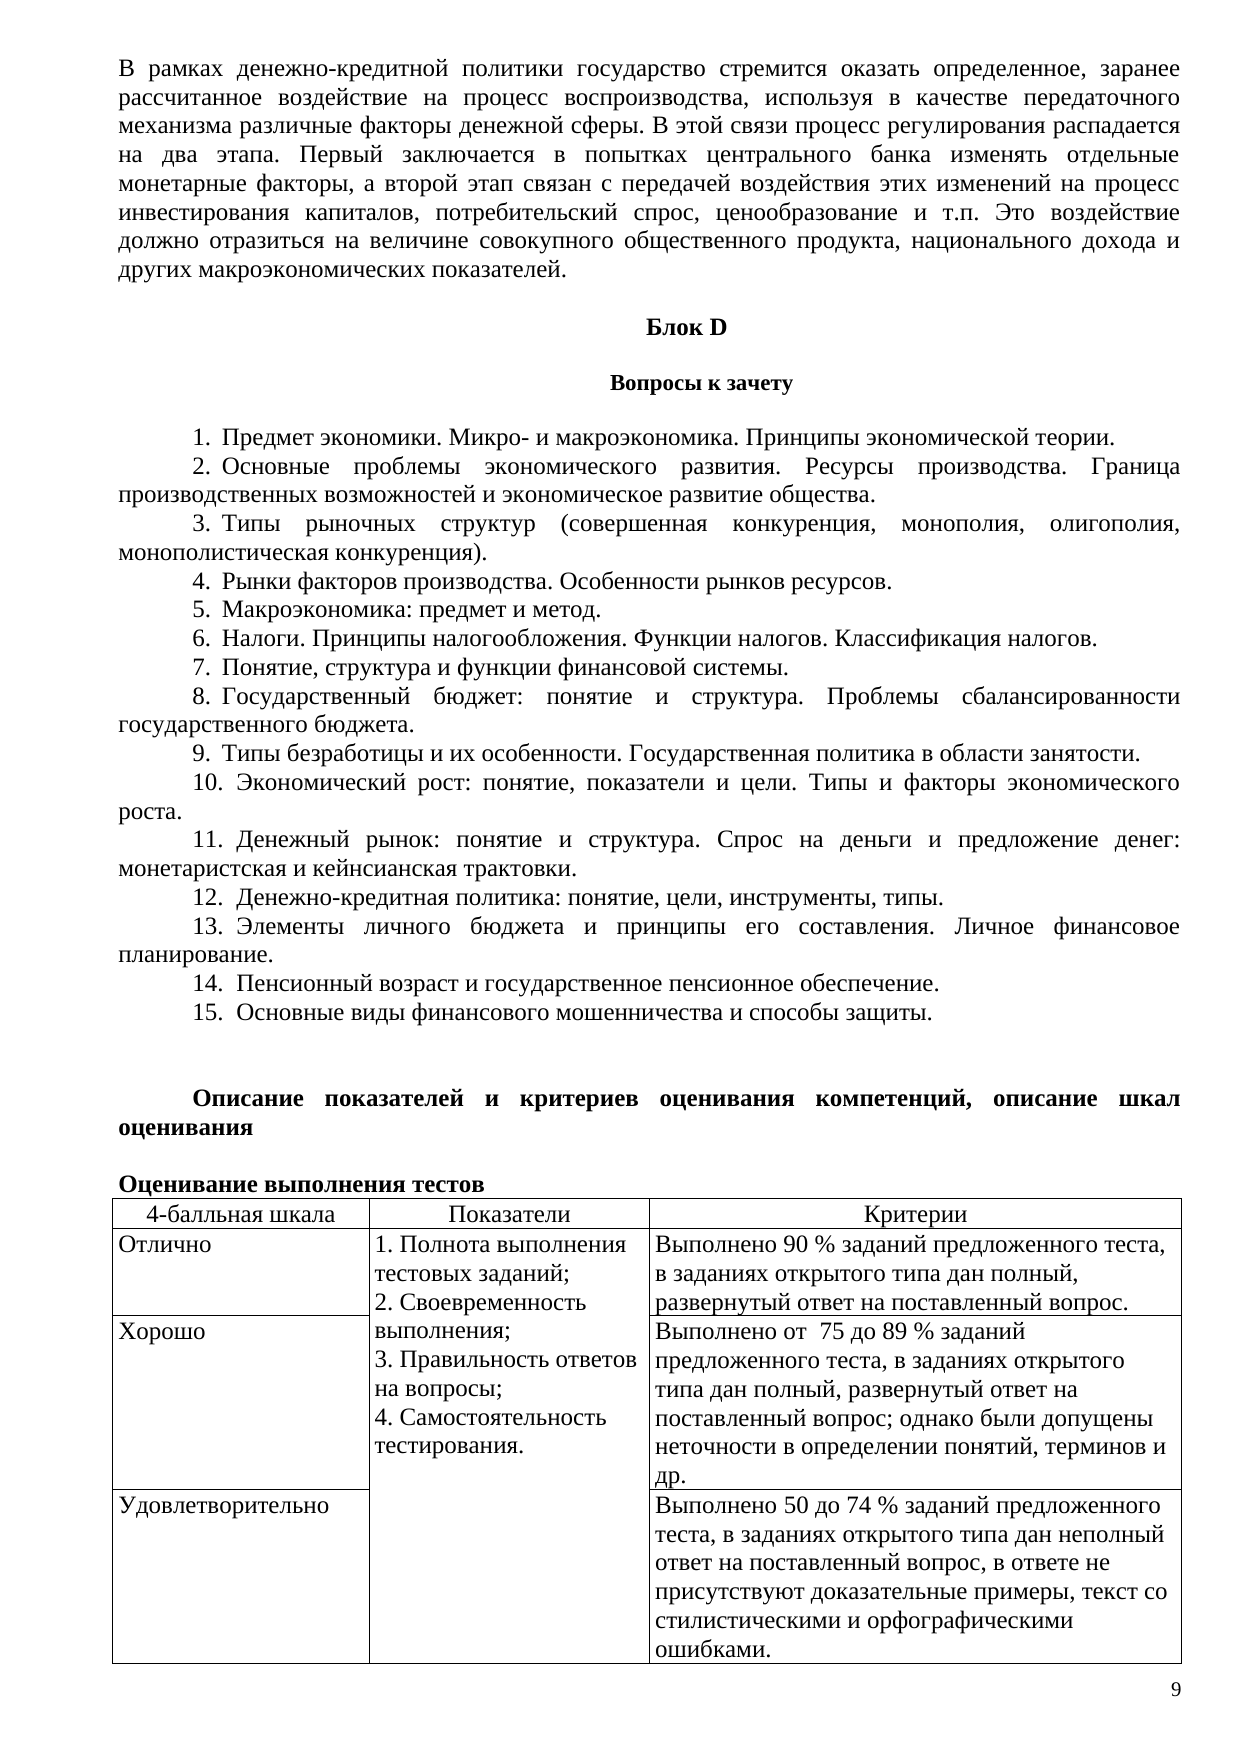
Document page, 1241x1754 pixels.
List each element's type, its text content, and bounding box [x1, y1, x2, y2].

table_cell Хорошо [113, 1316, 369, 1489]
table_cell Удовлетворительно [113, 1490, 369, 1662]
list Налоги. Принципы налогообложения. Функции налогов. Классификация налогов. [118, 623, 1181, 652]
list Денежный рынок: понятие и структура. Спрос на деньги и предложение денег: монетаристская и кейнсианская трактовки. [118, 824, 1181, 882]
text Оценивание выполнения тестов [118, 1169, 1181, 1198]
table_cell Выполнено от 75 до 89 % заданий предложенного теста, в заданиях открытого типа дан полный, развернутый ответ на поставленный вопрос; однако были допущены неточности в определении понятий, терминов и др. [650, 1316, 1181, 1489]
table_cell Отлично [113, 1229, 369, 1315]
list Типы безработицы и их особенности. Государственная политика в области занятости. [118, 738, 1181, 767]
text Описание показателей и критериев оценивания компетенций, описание шкал оценивания [118, 1083, 1181, 1141]
table_header 4-балльная шкала [113, 1199, 369, 1228]
list Предмет экономики. Микро- и макроэкономика. Принципы экономической теории. [118, 422, 1181, 451]
list Типы рыночных структур (совершенная конкуренция, монополия, олигополия, монополистическая конкуренция). [118, 508, 1181, 566]
text В рамках денежно-кредитной политики государство стремится оказать определенное, заранее рассчитанное воздействие на процесс воспроизводства, используя в качестве передаточного механизма различные факторы денежной сферы. В этой связи процесс регулирования распадается на два этапа. Первый заключается в попытках центрального банка изменять отдельные монетарные факторы, а второй этап связан с передачей воздействия этих изменений на процесс инвестирования капиталов, потребительский спрос, ценообразование и т.п. Это воздействие должно отразиться на величине совокупного общественного продукта, национального дохода и других макроэкономических показателей. [118, 53, 1181, 283]
list Пенсионный возраст и государственное пенсионное обеспечение. [118, 968, 1181, 997]
text Блок D [118, 312, 1181, 341]
text Вопросы к зачету [222, 369, 1181, 396]
table_cell 1. Полнота выполнения тестовых заданий; 2. Своевременность выполнения; 3. Правильность ответов на вопросы; 4. Самостоятельность тестирования. [370, 1229, 649, 1662]
list Государственный бюджет: понятие и структура. Проблемы сбалансированности государственного бюджета. [118, 681, 1181, 738]
table_header Критерии [650, 1199, 1181, 1228]
list Основные проблемы экономического развития. Ресурсы производства. Граница производственных возможностей и экономическое развитие общества. [118, 451, 1181, 508]
table_cell Выполнено 90 % заданий предложенного теста, в заданиях открытого типа дан полный, развернутый ответ на поставленный вопрос. [650, 1229, 1181, 1315]
table_cell Выполнено 50 до 74 % заданий предложенного теста, в заданиях открытого типа дан неполный ответ на поставленный вопрос, в ответе не присутствуют доказательные примеры, текст со стилистическими и орфографическими ошибками. [650, 1490, 1181, 1662]
list Макроэкономика: предмет и метод. [118, 594, 1181, 623]
list Экономический рост: понятие, показатели и цели. Типы и факторы экономического роста. [118, 767, 1181, 824]
table_header Показатели [370, 1199, 649, 1228]
list Понятие, структура и функции финансовой системы. [118, 652, 1181, 681]
list Денежно-кредитная политика: понятие, цели, инструменты, типы. [118, 882, 1181, 911]
list Рынки факторов производства. Особенности рынков ресурсов. [118, 566, 1181, 594]
list Элементы личного бюджета и принципы его составления. Личное финансовое планирование. [118, 911, 1181, 968]
list Основные виды финансового мошенничества и способы защиты. [118, 997, 1181, 1026]
